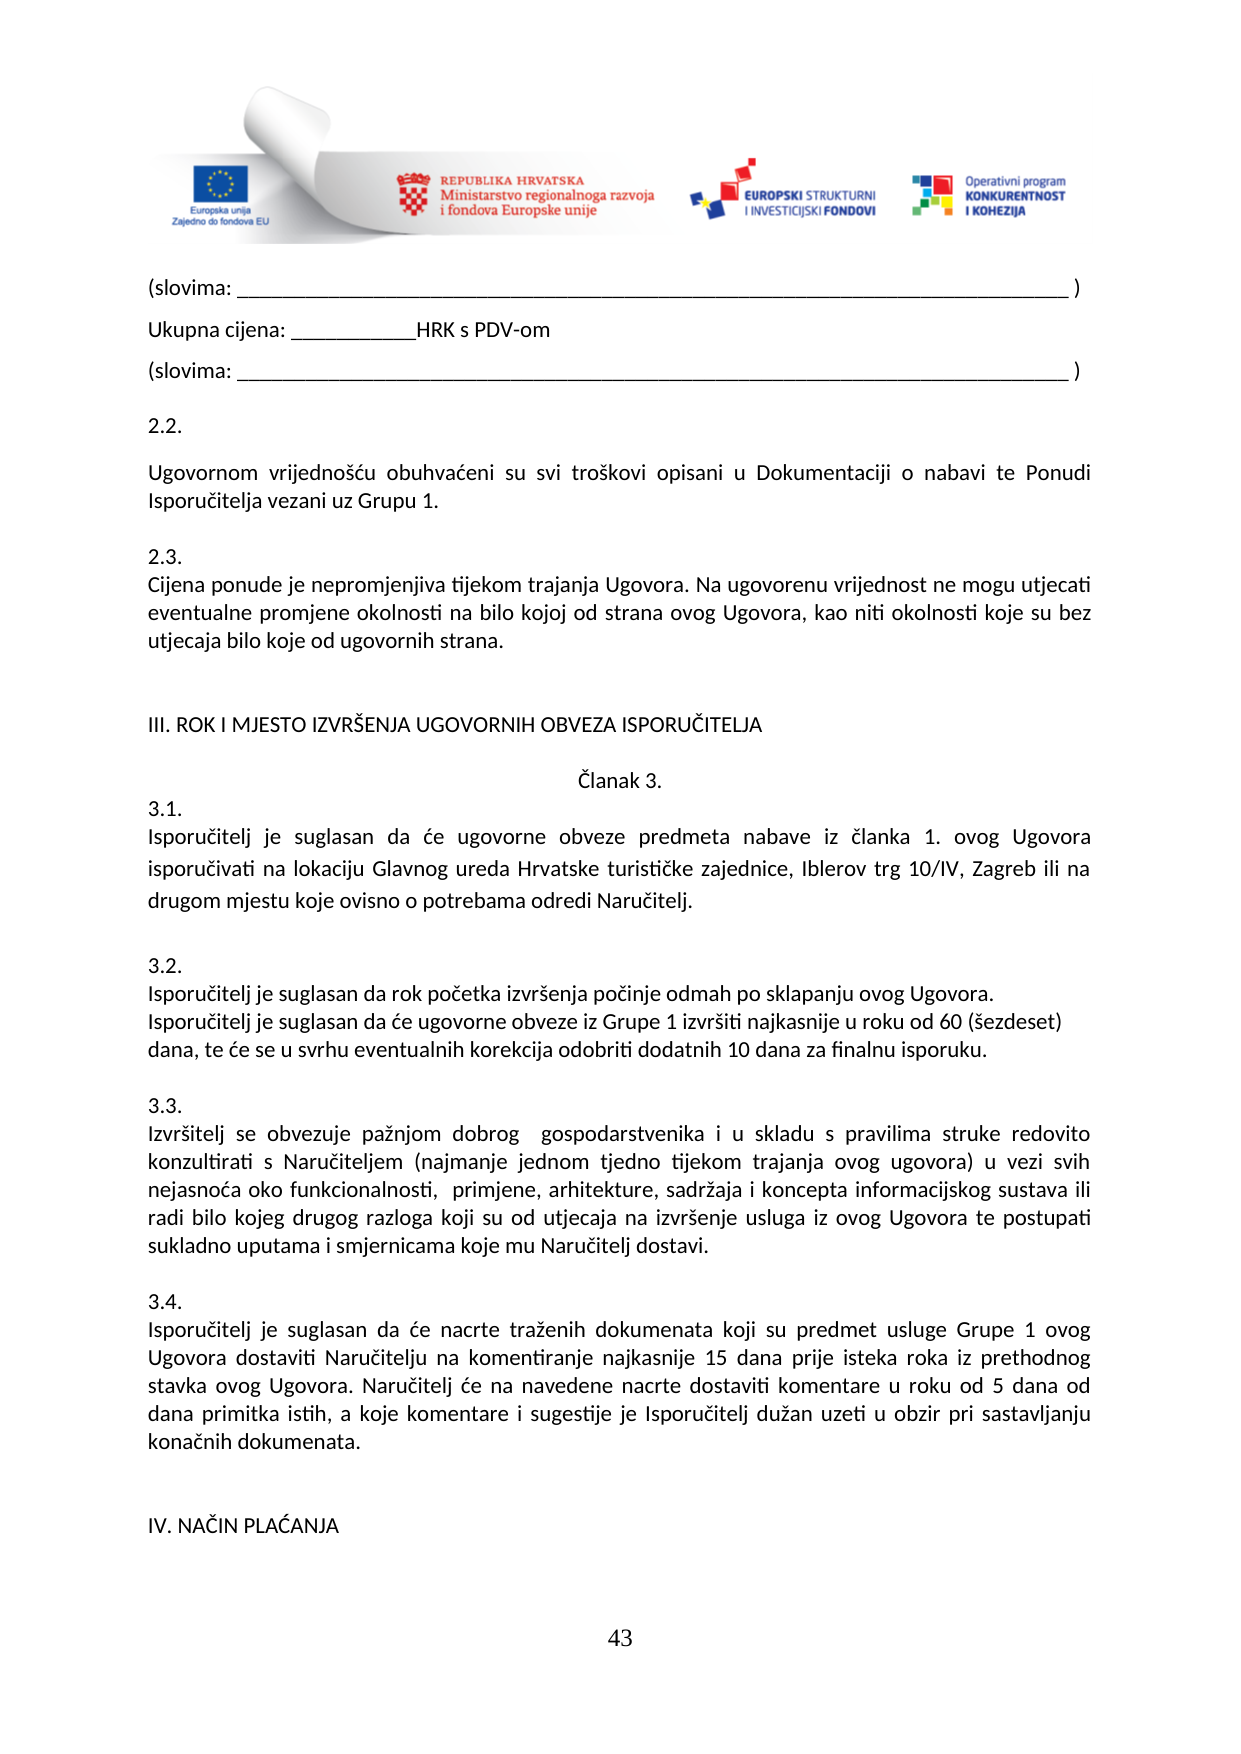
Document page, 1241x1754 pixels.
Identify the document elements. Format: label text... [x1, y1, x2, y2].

text 3.2. [148, 951, 1093, 979]
text (slovima: _________________________________________________________________________ ) [148, 273, 1093, 301]
text 2.2. [148, 411, 1093, 439]
text Cijena ponude je nepromjenjiva tijekom trajanja Ugovora. Na ugovorenu vrijednost ne mogu utjecati eventualne promjene okolnosti na bilo kojoj od strana ovog Ugovora, kao niti okolnosti koje su bez utjecaja bilo koje od ugovornih strana. [148, 570, 1093, 654]
text Izvršitelj se obvezuje pažnjom dobrog gospodarstvenika i u skladu s pravilima struke redovito konzultirati s Naručiteljem (najmanje jednom tjedno tijekom trajanja ovog ugovora) u vezi svih nejasnoća oko funkcionalnosti, primjene, arhitekture, sadržaja i koncepta informacijskog sustava ili radi bilo kojeg drugog razloga koji su od utjecaja na izvršenje usluga iz ovog Ugovora te postupati sukladno uputama i smjernicama koje mu Naručitelj dostavi. [148, 1119, 1093, 1259]
text 3.3. [148, 1091, 1093, 1119]
text 3.4. [148, 1287, 1093, 1315]
text 2.3. [148, 542, 1093, 570]
text Isporučitelj je suglasan da rok početka izvršenja počinje odmah po sklapanju ovog Ugovora. Isporučitelj je suglasan da će ugovorne obveze iz Grupe 1 izvršiti najkasnije u roku od 60 (šezdeset) dana, te će se u svrhu eventualnih korekcija odobriti dodatnih 10 dana za finalnu isporuku. [148, 979, 1093, 1063]
text Ukupna cijena: ___________HRK s PDV-om [148, 315, 1093, 343]
text Isporučitelj je suglasan da će nacrte traženih dokumenata koji su predmet usluge Grupe 1 ovog Ugovora dostaviti Naručitelju na komentiranje najkasnije 15 dana prije isteka roka iz prethodnog stavka ovog Ugovora. Naručitelj će na navedene nacrte dostaviti komentare u roku od 5 dana od dana primitka istih, a koje komentare i sugestije je Isporučitelj dužan uzeti u obzir pri sastavljanju konačnih dokumenata. [148, 1315, 1093, 1455]
picture [147, 73, 1093, 244]
text Isporučitelj je suglasan da će ugovorne obveze predmeta nabave iz članka 1. ovog Ugovora isporučivati na lokaciju Glavnog ureda Hrvatske turističke zajednice, Iblerov trg 10/IV, Zagreb ili na drugom mjestu koje ovisno o potrebama odredi Naručitelj. [148, 822, 1093, 915]
text 3.1. [148, 794, 1093, 822]
text Članak 3. [148, 766, 1093, 794]
text IV. NAČIN PLAĆANJA [148, 1511, 1093, 1539]
text Ugovornom vrijednošću obuhvaćeni su svi troškovi opisani u Dokumentaciji o nabavi te Ponudi Isporučitelja vezani uz Grupu 1. [148, 458, 1093, 514]
text III. ROK I MJESTO IZVRŠENJA UGOVORNIH OBVEZA ISPORUČITELJA [148, 710, 1093, 738]
text (slovima: _________________________________________________________________________ ) [148, 357, 1093, 385]
